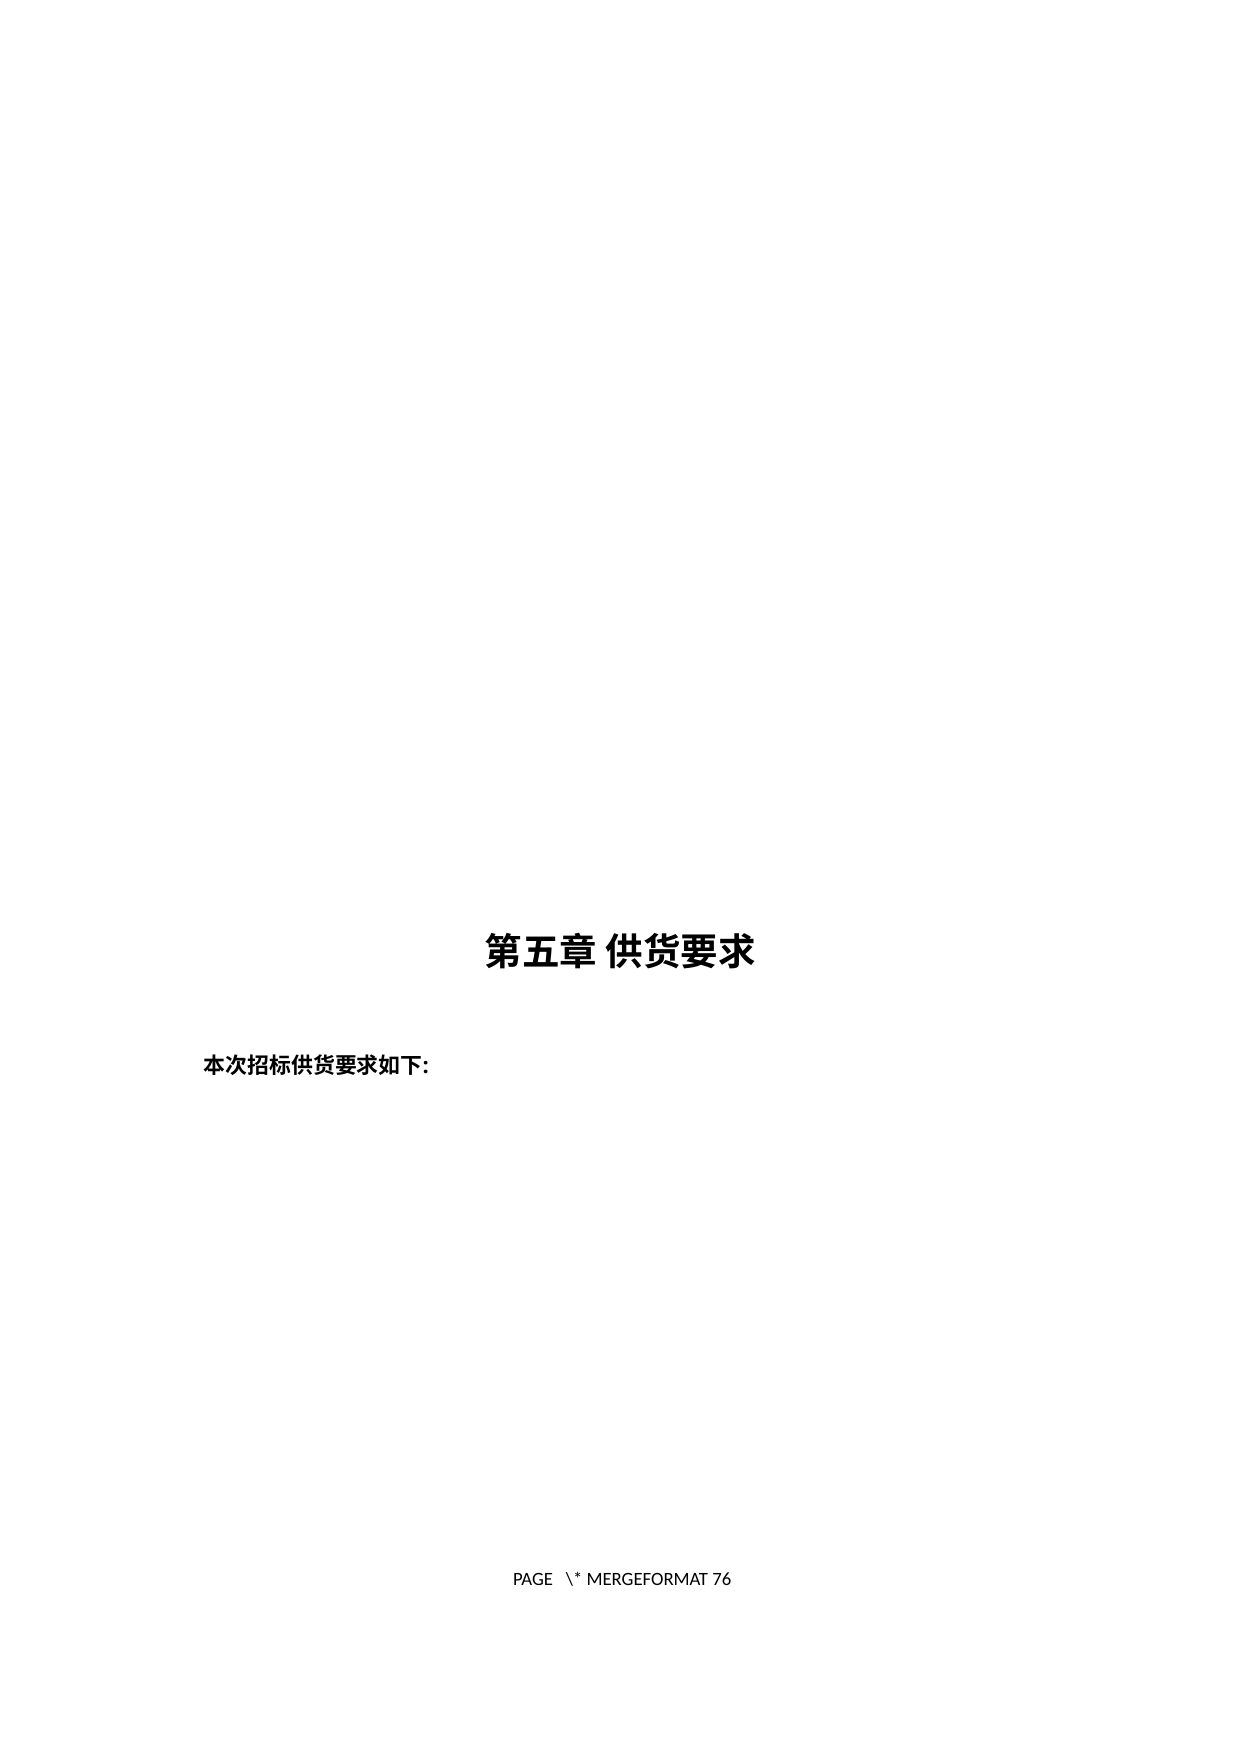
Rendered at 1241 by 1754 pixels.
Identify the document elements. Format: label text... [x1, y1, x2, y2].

subtitle 第五章 供货要求 [159, 922, 1081, 976]
text 本次招标供货要求如下: [159, 1030, 1081, 1084]
